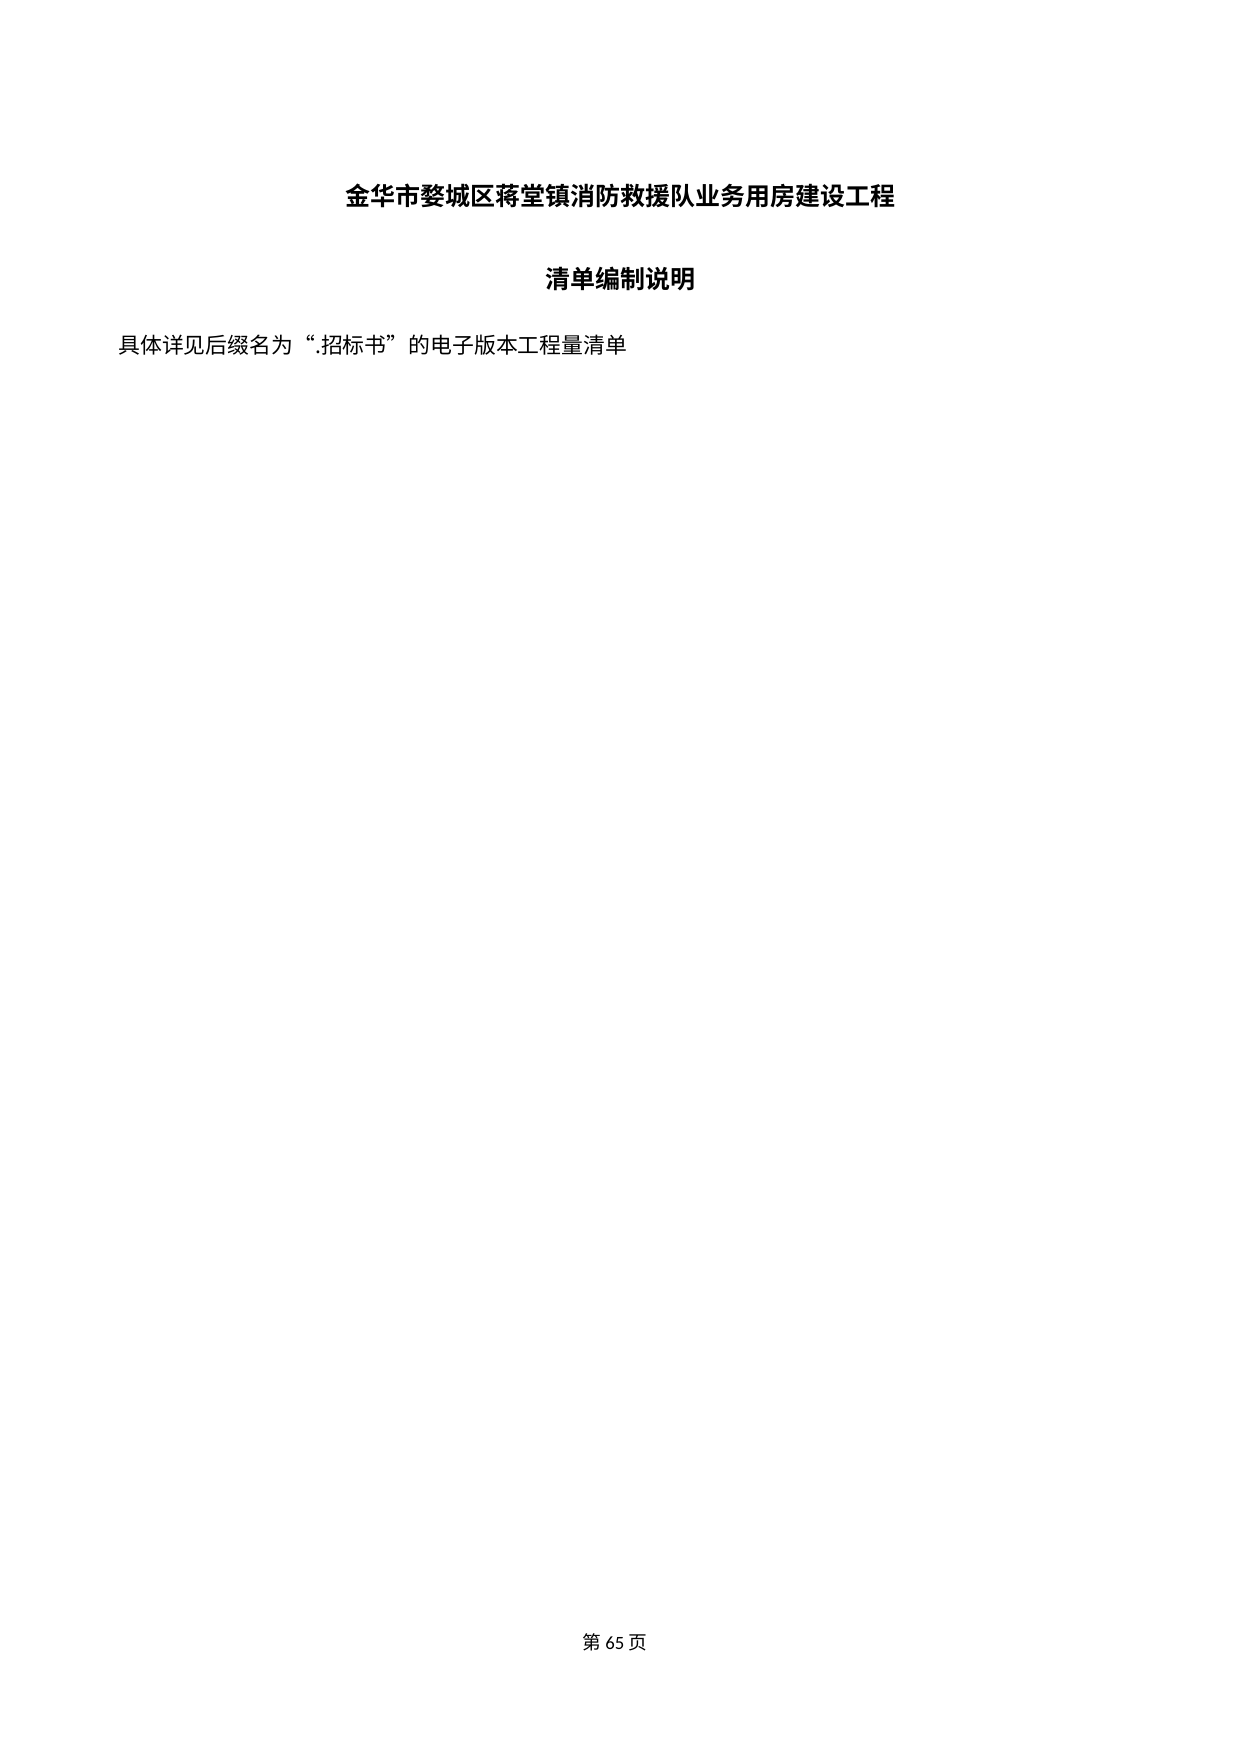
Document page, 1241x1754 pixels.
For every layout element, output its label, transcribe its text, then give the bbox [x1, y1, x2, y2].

text 具体详见后缀名为“.招标书”的电子版本工程量清单 [118, 328, 1122, 361]
subtitle 清单编制说明 [118, 245, 1122, 310]
subtitle 金华市婺城区蒋堂镇消防救援队业务用房建设工程 [118, 162, 1122, 227]
